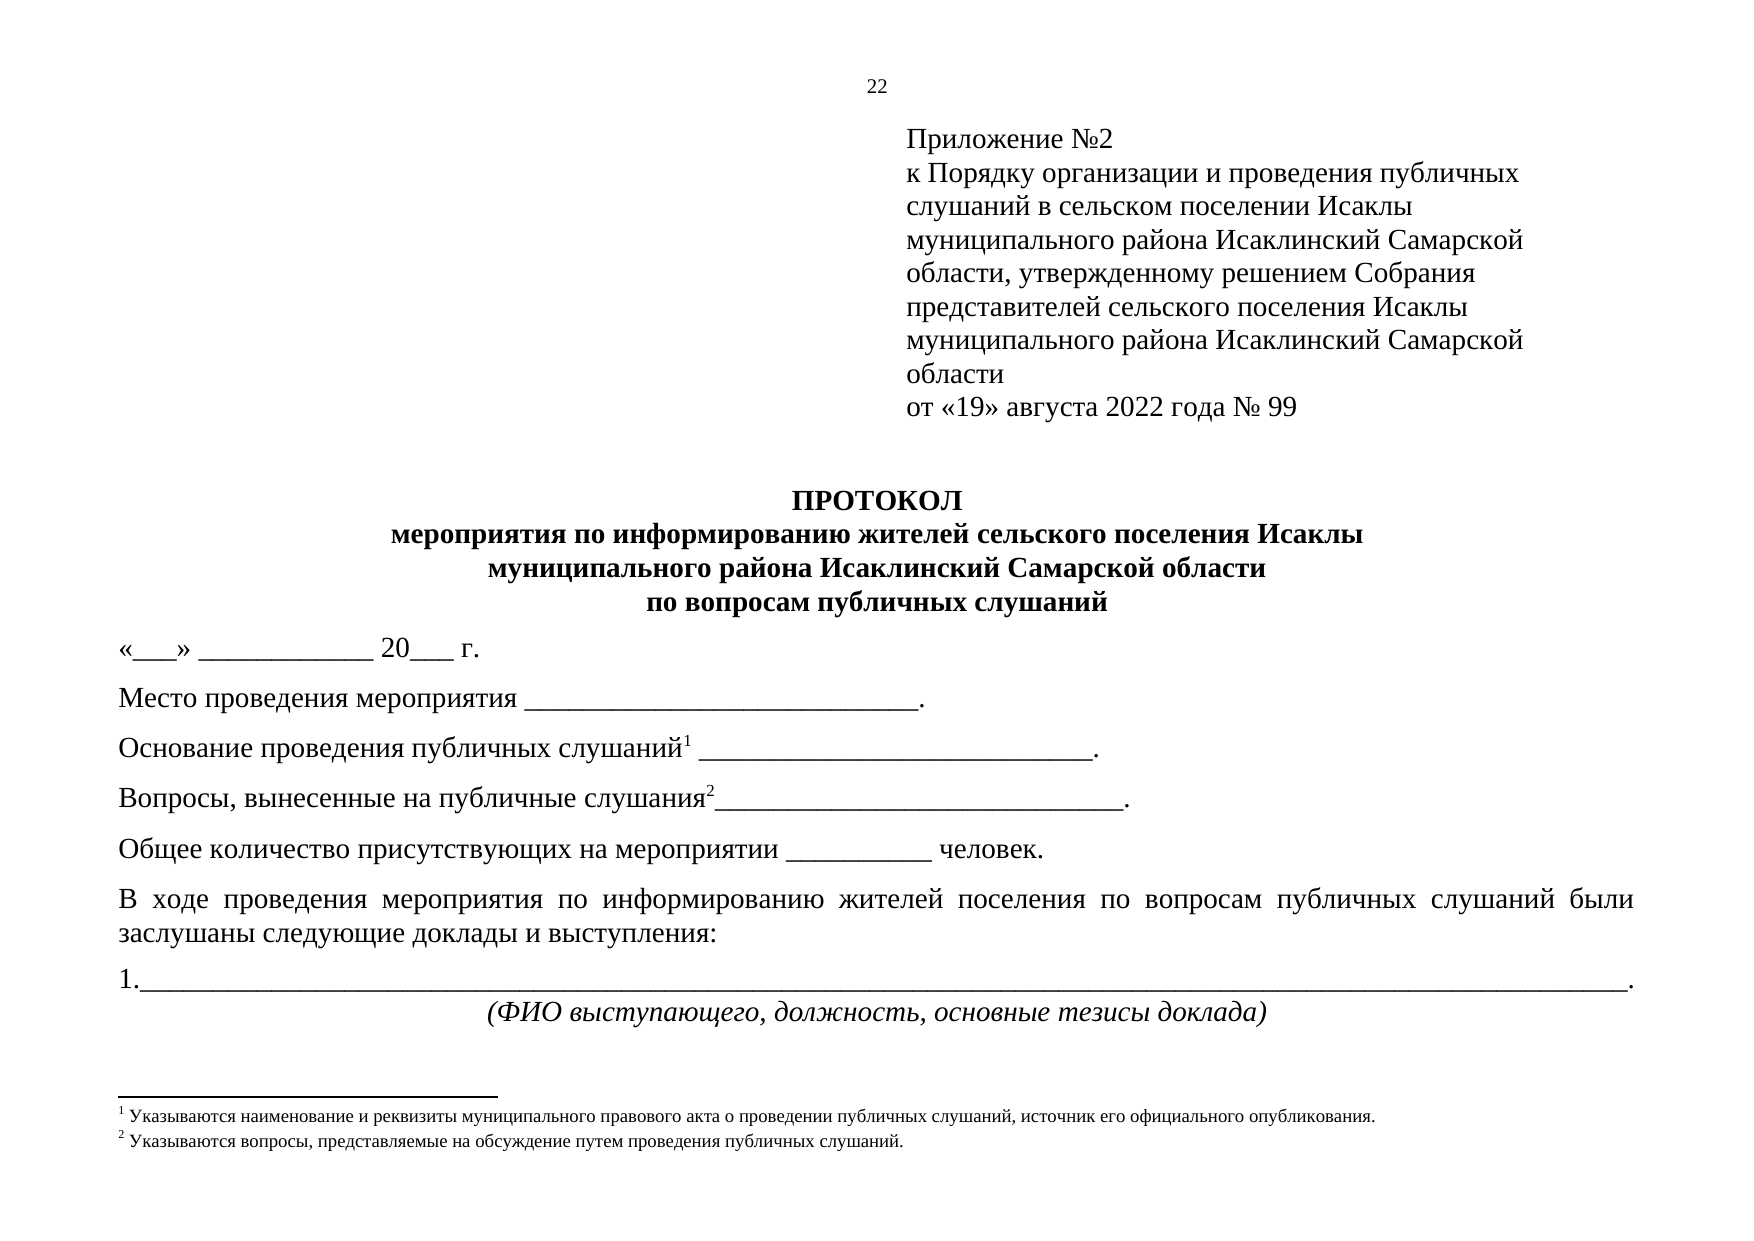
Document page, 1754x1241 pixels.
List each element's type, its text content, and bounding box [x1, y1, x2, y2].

text мероприятия по информированию жителей сельского поселения Исаклы [118, 517, 1636, 550]
text Место проведения мероприятия ___________________________. [118, 680, 1636, 713]
text В ходе проведения мероприятия по информированию жителей поселения по вопросам публичных слушаний были заслушаны следующие доклады и выступления: [118, 881, 1636, 948]
text муниципального района Исаклинский Самарской области [118, 550, 1636, 584]
text «___» ____________ 20___ г. [118, 630, 1636, 663]
text 1.______________________________________________________________________________________________________. [118, 961, 1636, 994]
text Общее количество присутствующих на мероприятии __________ человек. [118, 831, 1636, 864]
text (ФИО выступающего, должность, основные тезисы доклада) [118, 994, 1636, 1028]
text Вопросы, вынесенные на публичные слушания____________________________. [118, 781, 1636, 814]
table_header Приложение №2 к Порядку организации и проведения публичных слушаний в сельском поселении Исаклы муниципального района Исаклинский Самарской области, утвержденному решением Собрания представителей сельского поселения Исаклы муниципального района Исаклинский Самарской области от «19» августа 2022 года № 99 [895, 121, 1617, 437]
text по вопросам публичных слушаний [118, 584, 1636, 617]
text ПРОТОКОЛ [118, 483, 1636, 517]
text Основание проведения публичных слушаний ___________________________. [118, 730, 1636, 764]
